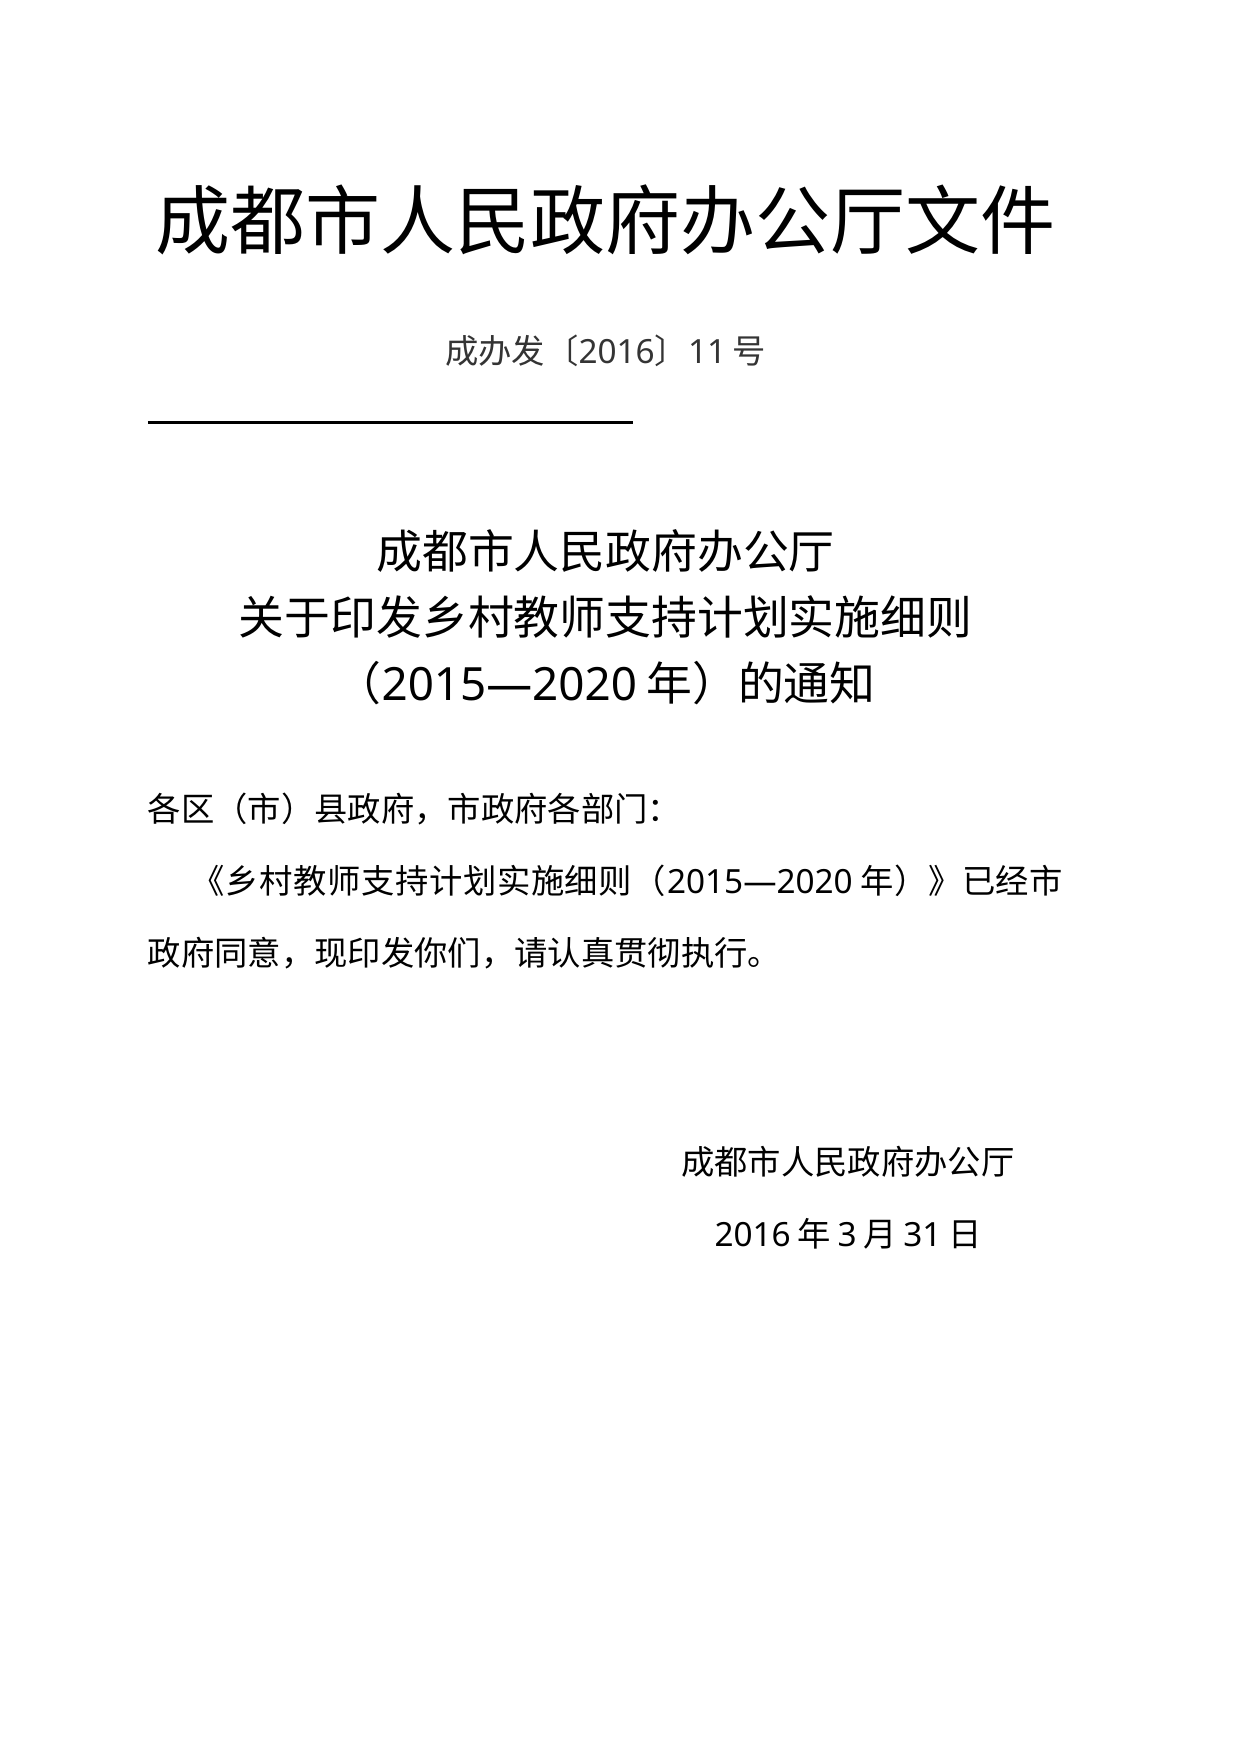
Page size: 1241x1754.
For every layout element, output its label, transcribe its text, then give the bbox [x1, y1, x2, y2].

text 成都市人民政府办公厅文件 [148, 162, 1063, 271]
text （2015—2020年）的通知 [148, 648, 1063, 714]
text 2016年3月31日 [148, 1208, 1063, 1256]
text 成都市人民政府办公厅 [148, 1136, 1063, 1184]
text 《乡村教师支持计划实施细则（2015—2020年）》已经市政府同意，现印发你们，请认真贯彻执行。 [148, 855, 1063, 975]
text 各区（市）县政府，市政府各部门： [148, 782, 1063, 831]
text 成都市人民政府办公厅 [148, 515, 1063, 581]
text 关于印发乡村教师支持计划实施细则 [148, 581, 1063, 648]
text 成办发〔2016〕11号 [148, 325, 1063, 373]
